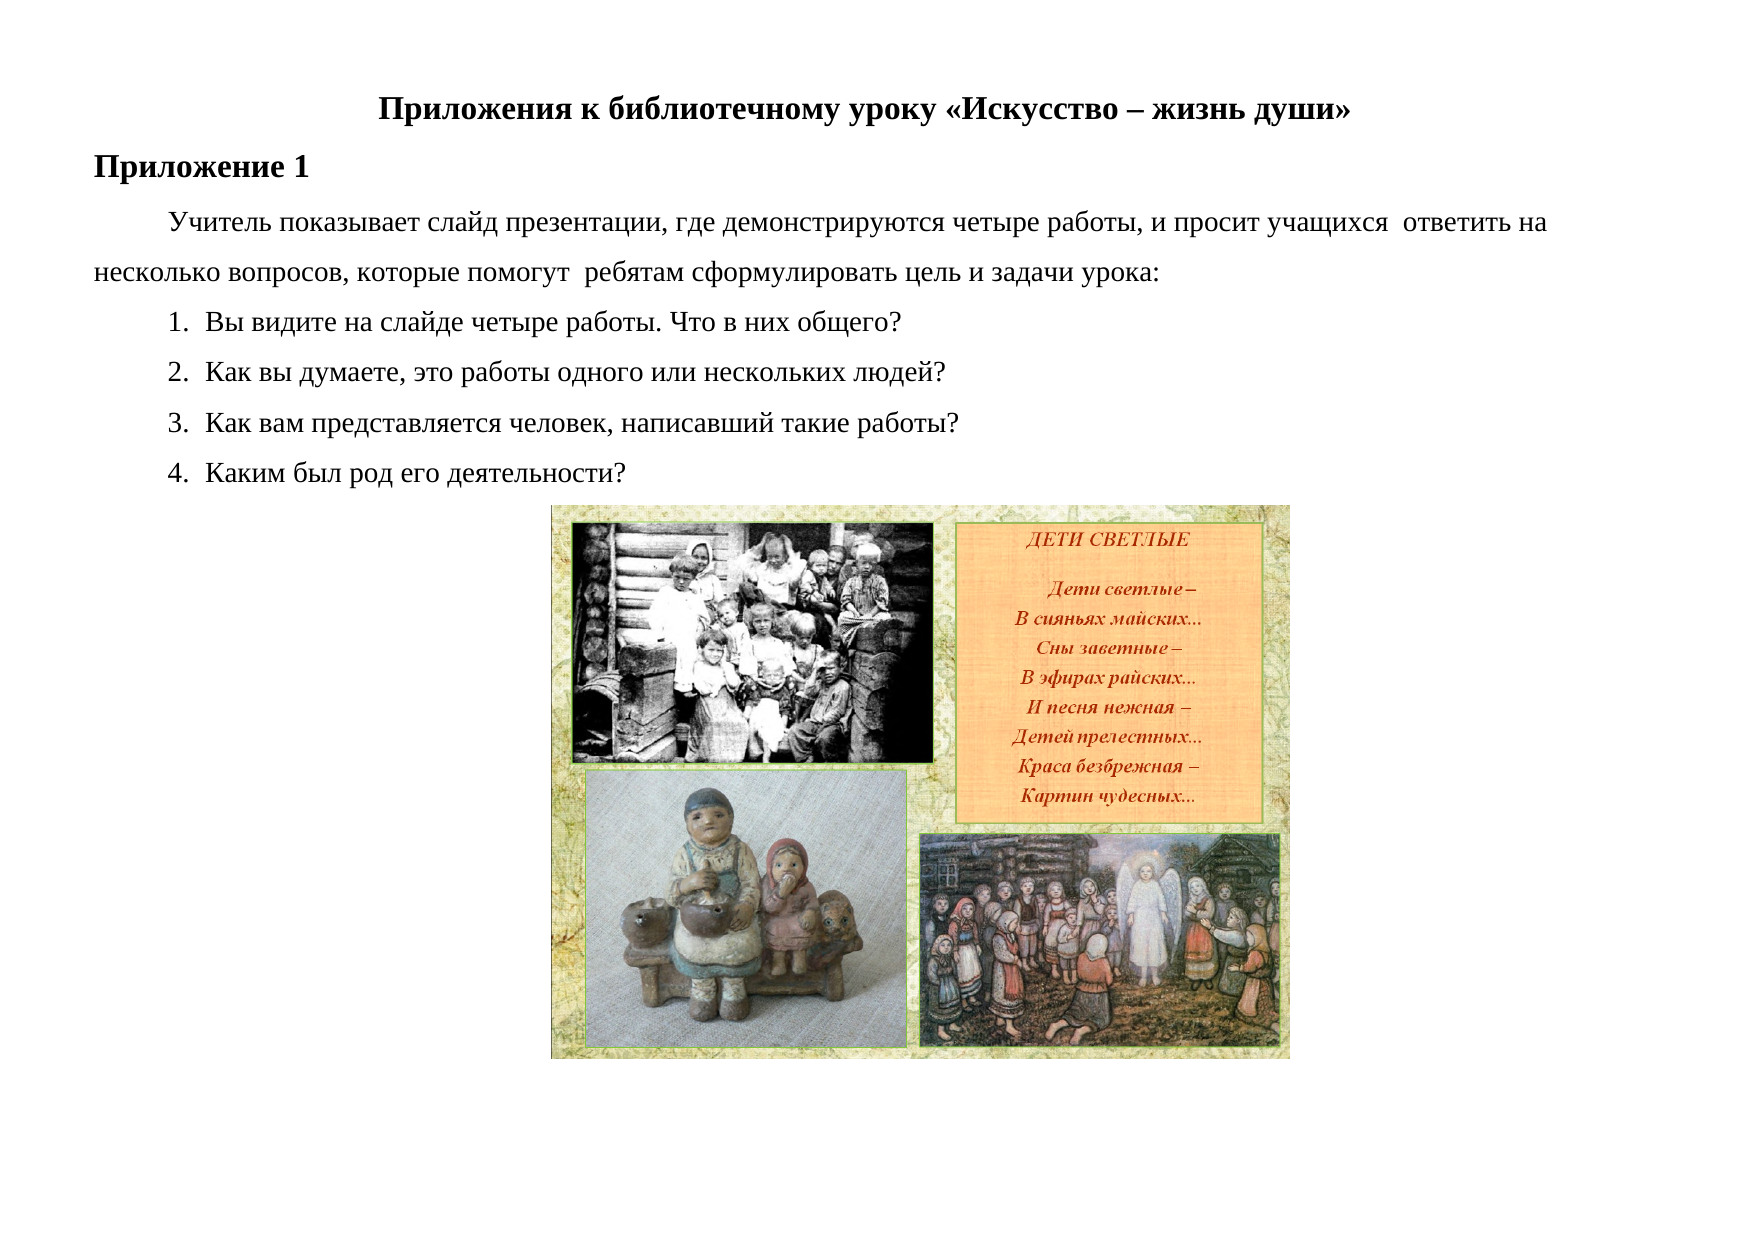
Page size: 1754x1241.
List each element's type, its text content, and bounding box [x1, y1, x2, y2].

list Как вам представляется человек, написавший такие работы? [167, 405, 1636, 438]
list Каким был род его деятельности? [167, 455, 1636, 489]
text Приложение 1 [94, 146, 1636, 184]
text Учитель показывает слайд презентации, где демонстрируются четыре работы, и просит учащихся ответить на несколько вопросов, которые помогут ребятам сформулировать цель и задачи урока: [94, 204, 1636, 287]
list Вы видите на слайде четыре работы. Что в них общего? [167, 304, 1636, 338]
picture [551, 505, 1290, 1059]
text Приложения к библиотечному уроку «Искусство – жизнь души» [94, 89, 1636, 127]
list Как вы думаете, это работы одного или нескольких людей? [167, 354, 1636, 388]
